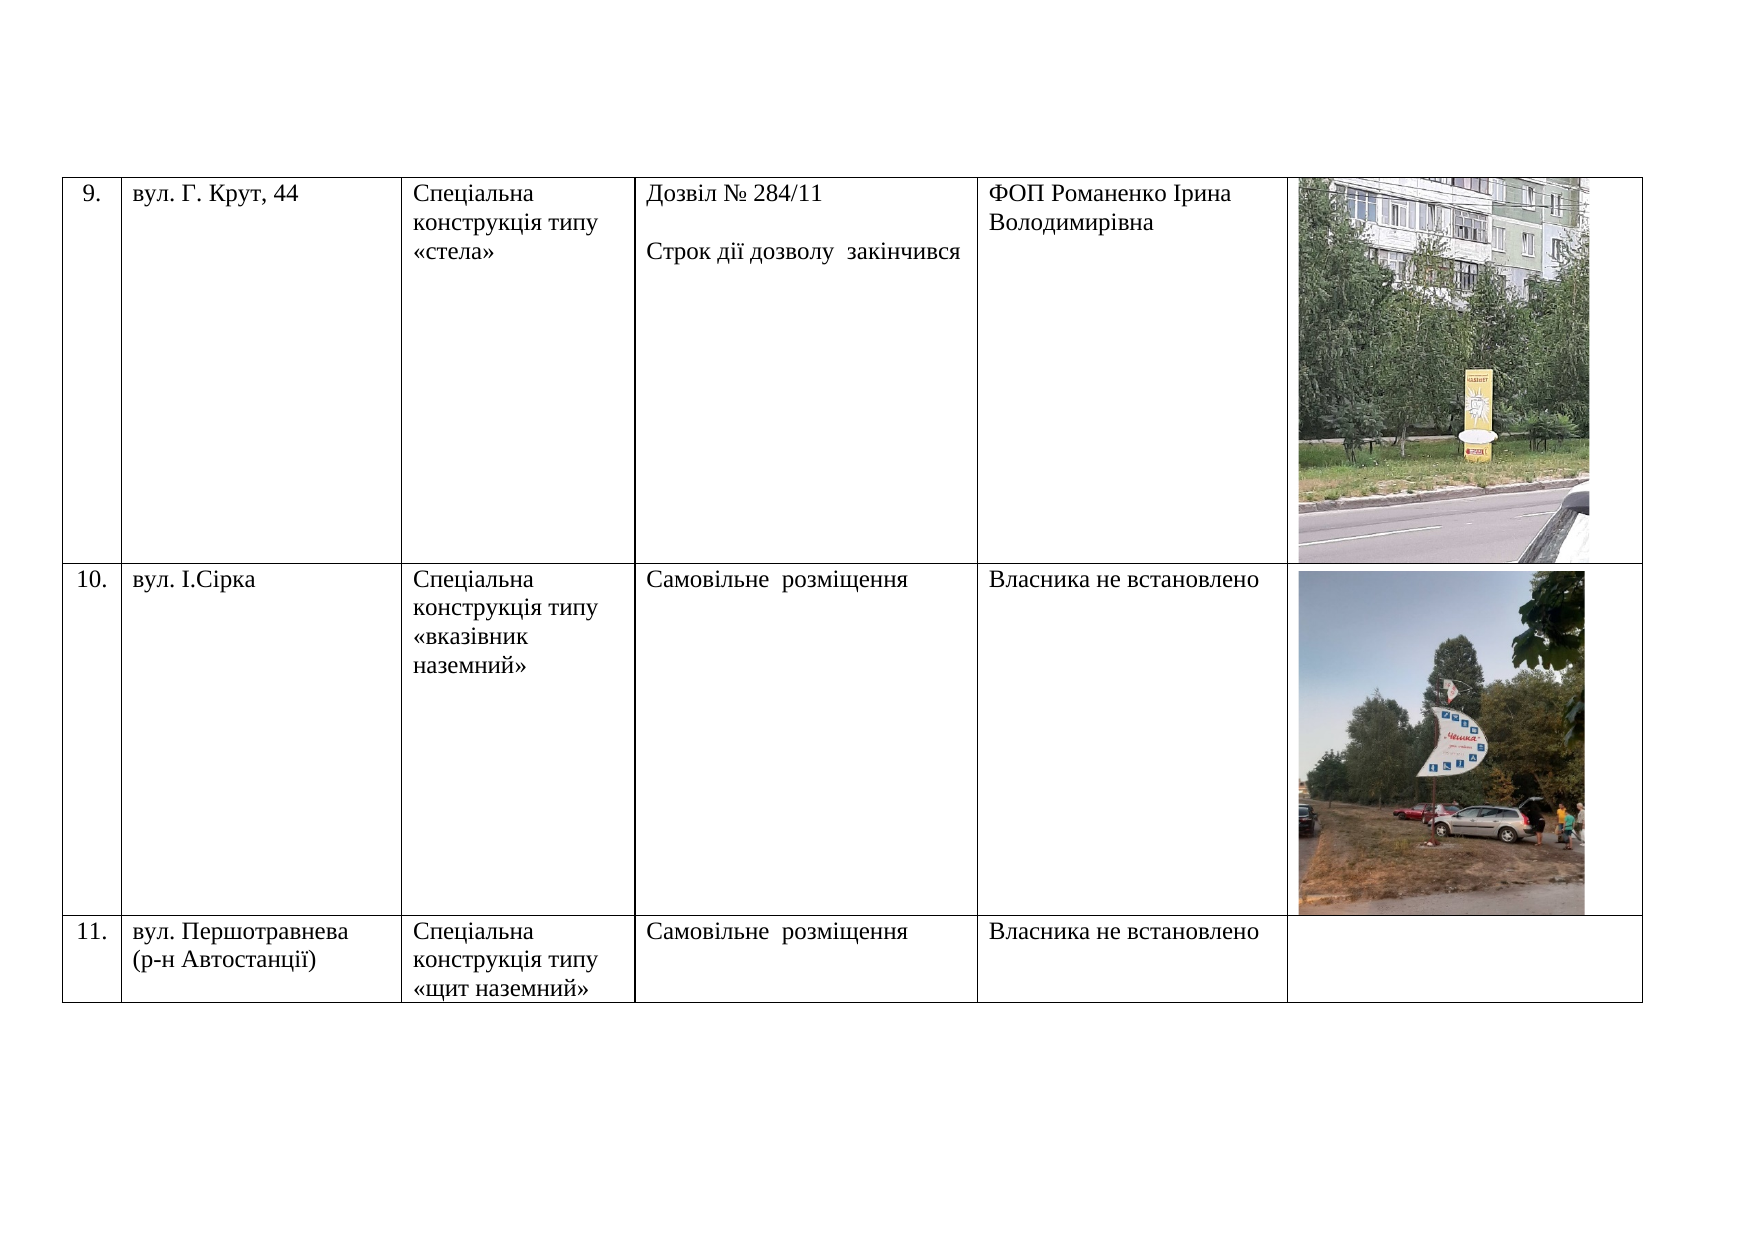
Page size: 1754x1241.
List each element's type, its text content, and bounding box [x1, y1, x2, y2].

table_cell Власника не встановлено [978, 564, 1287, 915]
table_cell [402, 916, 634, 1002]
table_cell Спеціальна конструкція типу «вказівник наземний» [402, 564, 634, 915]
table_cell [122, 916, 401, 1002]
table_cell [1288, 564, 1642, 915]
table_cell Спеціальна конструкція типу «стела» [402, 178, 634, 563]
table_cell ФОП Романенко Ірина Володимирівна [978, 178, 1287, 563]
table_cell [1288, 916, 1642, 1002]
table_cell вул. І.Сірка [122, 564, 401, 915]
table_cell 9. [63, 178, 121, 563]
table_cell 11. [63, 916, 121, 1002]
table_cell Дозвіл № 284/11 Строк дії дозволу закінчився [636, 178, 977, 563]
table_cell [1590, 178, 1642, 563]
picture [1298, 178, 1590, 563]
table_cell [1288, 178, 1298, 563]
table_cell Самовільне розміщення [636, 564, 977, 915]
picture [1298, 571, 1585, 915]
table_cell вул. Г. Крут, 44 [122, 178, 401, 563]
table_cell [978, 916, 1287, 1002]
table_cell 10. [63, 564, 121, 915]
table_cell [636, 916, 977, 1002]
